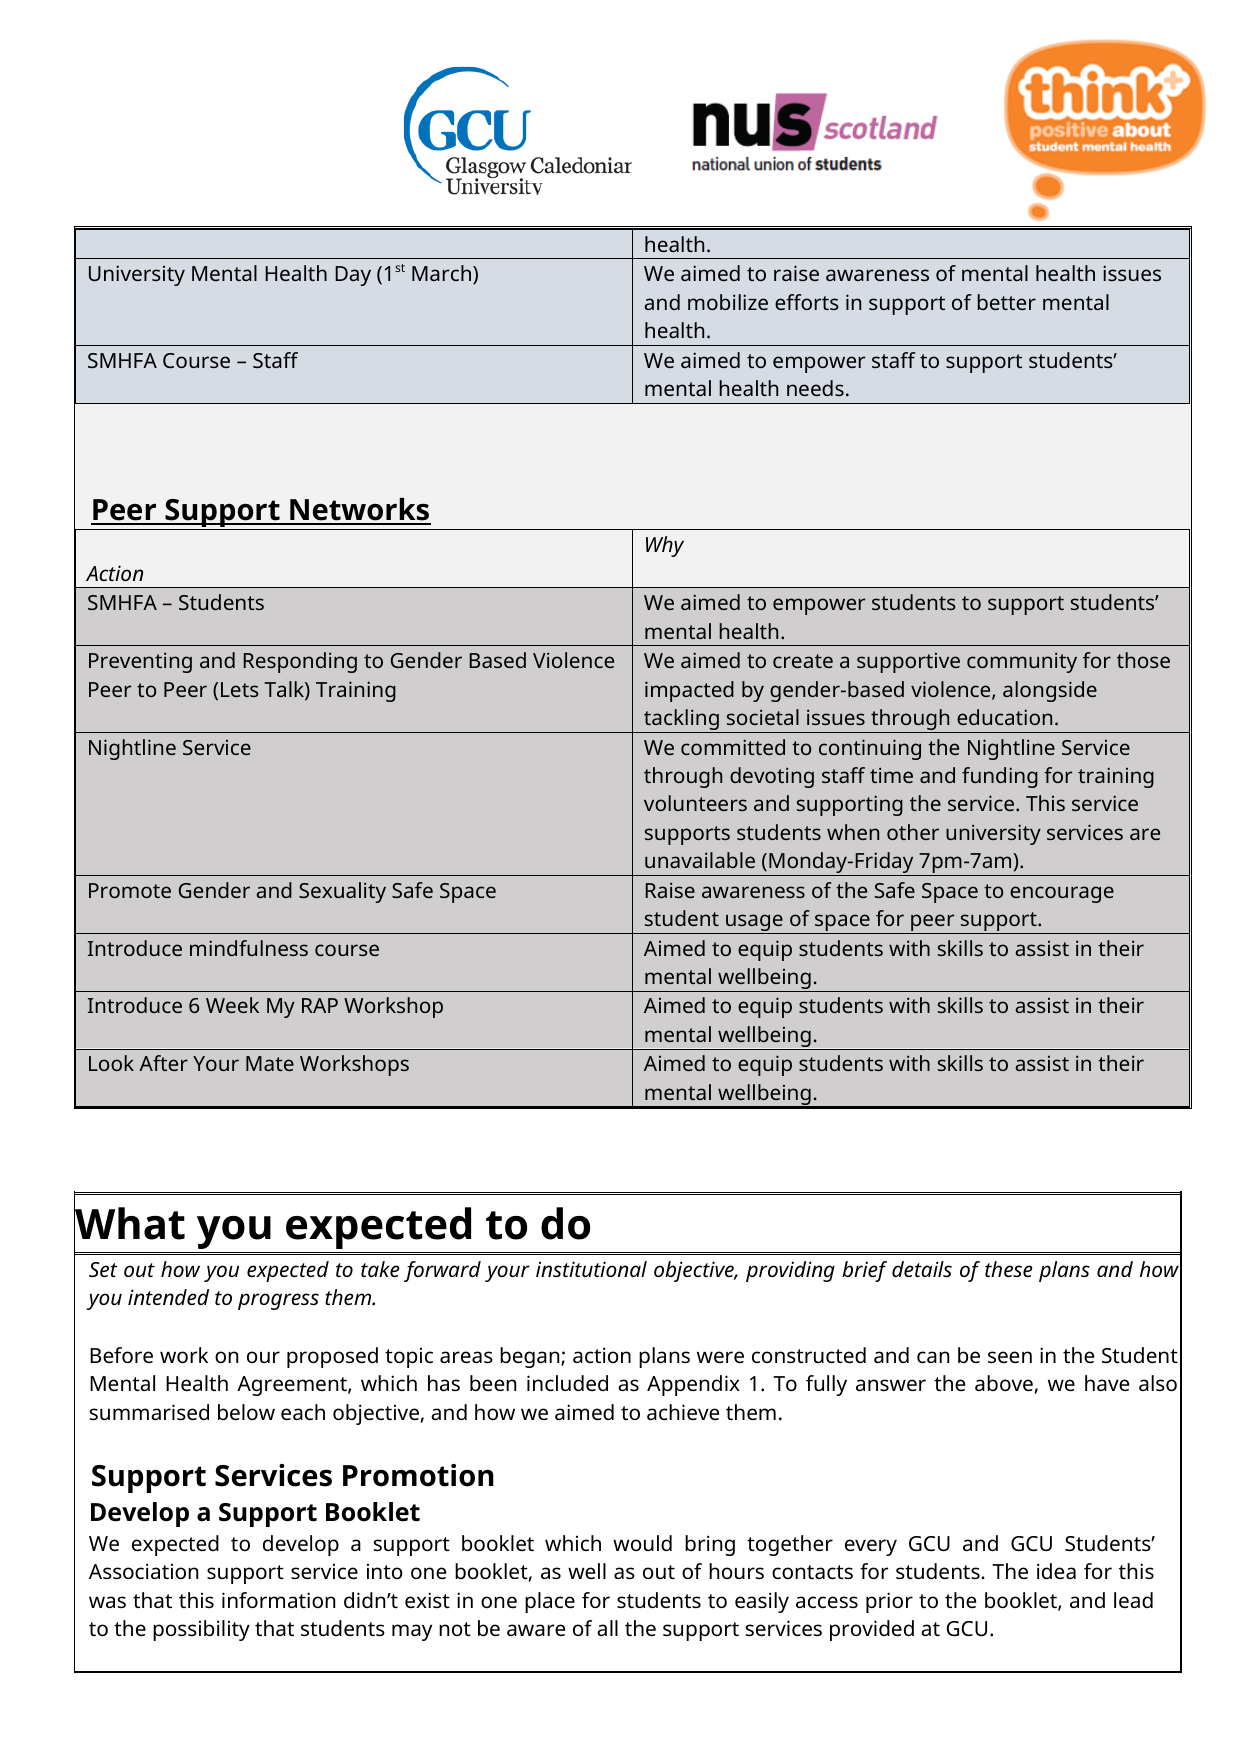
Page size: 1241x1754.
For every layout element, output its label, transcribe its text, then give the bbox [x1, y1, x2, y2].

picture [1002, 33, 1208, 221]
table_header What you expected to do [75, 1195, 1180, 1251]
picture [684, 67, 950, 205]
picture [403, 66, 632, 195]
